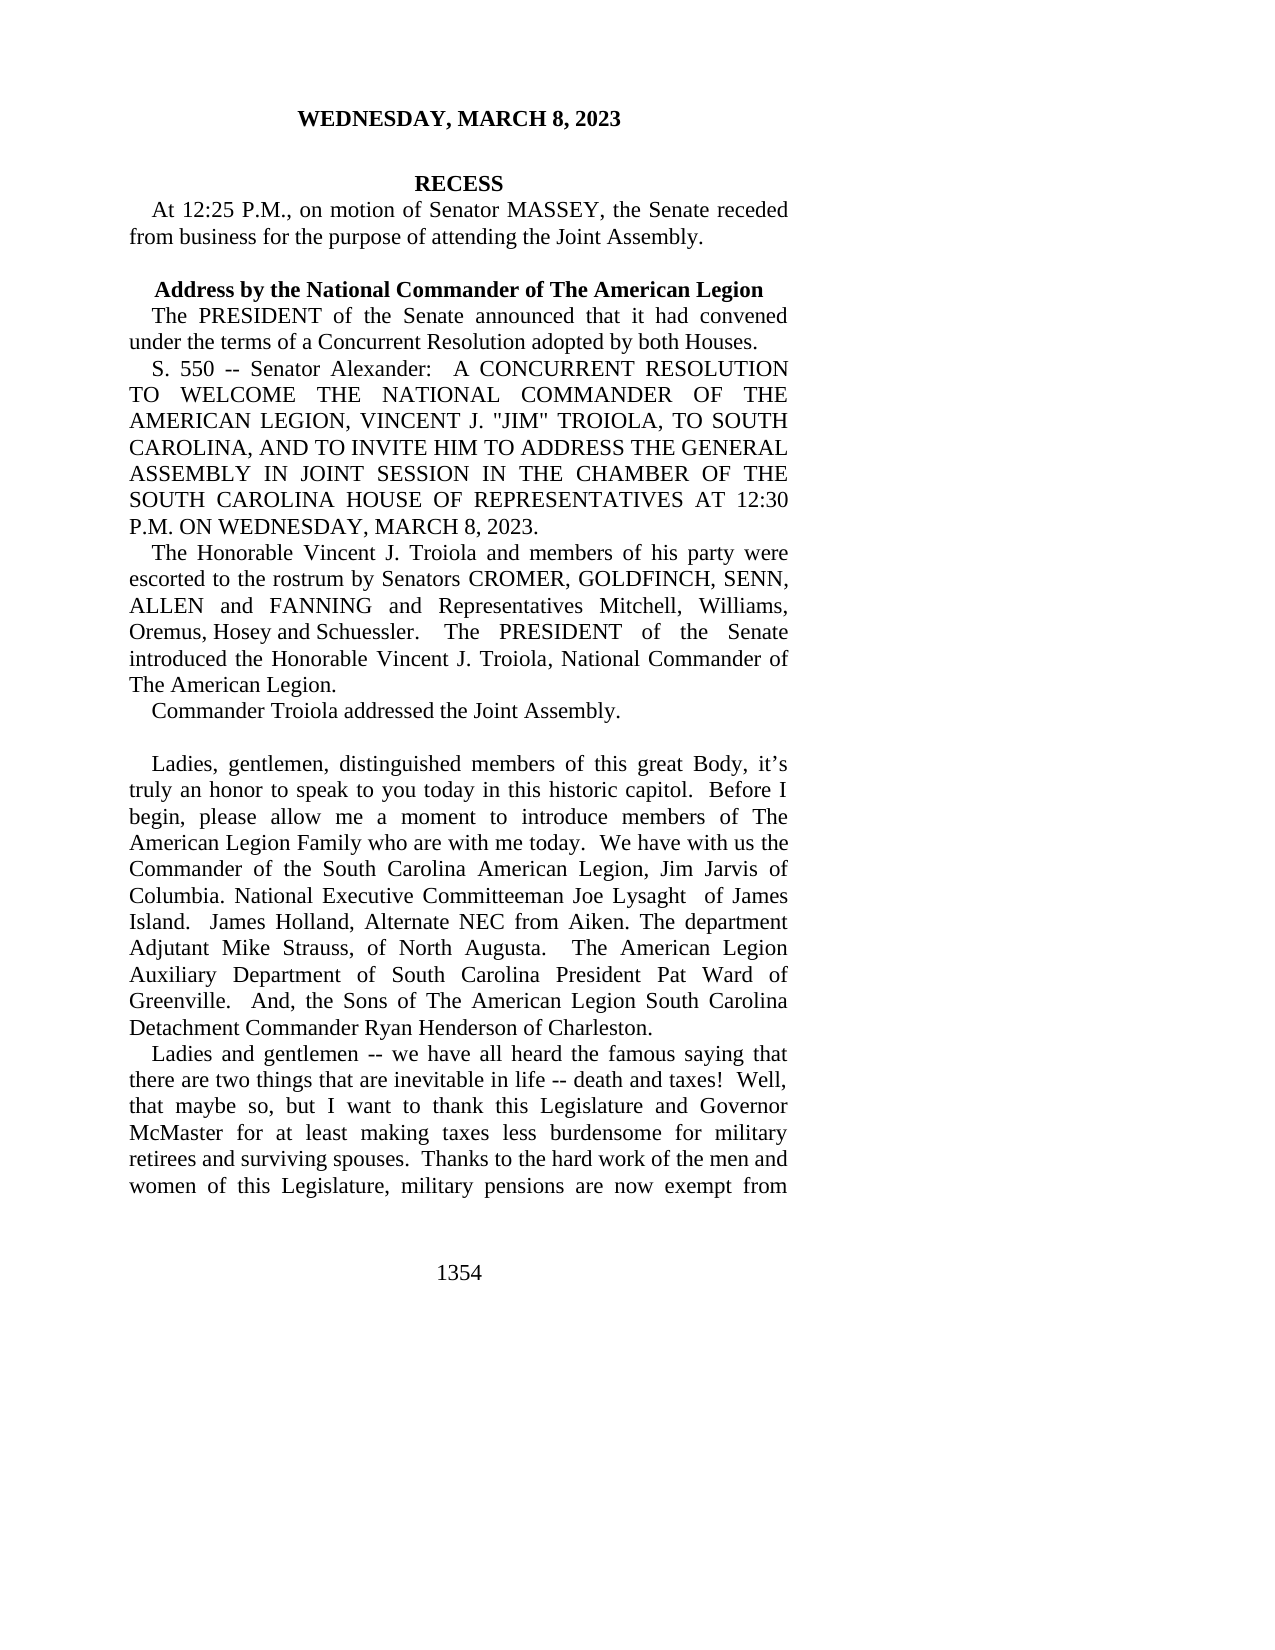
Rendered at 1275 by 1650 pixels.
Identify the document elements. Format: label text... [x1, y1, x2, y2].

text RECESS [129, 170, 789, 197]
text S. 550 -- Senator Alexander: A CONCURRENT RESOLUTION TO WELCOME THE NATIONAL COMMANDER OF THE AMERICAN LEGION, VINCENT J. "JIM" TROIOLA, TO SOUTH CAROLINA, AND TO INVITE HIM TO ADDRESS THE GENERAL ASSEMBLY IN JOINT SESSION IN THE CHAMBER OF THE SOUTH CAROLINA HOUSE OF REPRESENTATIVES AT 12:30 P.M. ON WEDNESDAY, MARCH 8, 2023. [129, 355, 789, 539]
text The PRESIDENT of the Senate announced that it had convened under the terms of a Concurrent Resolution adopted by both Houses. [129, 302, 789, 355]
text At 12:25 P.M., on motion of Senator MASSEY, the Senate receded from business for the purpose of attending the Joint Assembly. [129, 197, 789, 249]
text Ladies, gentlemen, distinguished members of this great Body, it’s truly an honor to speak to you today in this historic capitol. Before I begin, please allow me a moment to introduce members of The American Legion Family who are with me today. We have with us the Commander of the South Carolina American Legion, Jim Jarvis of Columbia. National Executive Committeeman Joe Lysaght of James Island. James Holland, Alternate NEC from Aiken. The department Adjutant Mike Strauss, of North Augusta. The American Legion Auxiliary Department of South Carolina President Pat Ward of Greenville. And, the Sons of The American Legion South Carolina Detachment Commander Ryan Henderson of Charleston. [129, 750, 789, 1040]
text Address by the National Commander of The American Legion [129, 276, 789, 302]
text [129, 1040, 789, 1198]
text Commander Troiola addressed the Joint Assembly. [129, 697, 789, 724]
text The Honorable Vincent J. Troiola and members of his party were escorted to the rostrum by Senators CROMER, GOLDFINCH, SENN, ALLEN and FANNING and Representatives Mitchell, Williams, Oremus, Hosey and Schuessler. The PRESIDENT of the Senate introduced the Honorable Vincent J. Troiola, National Commander of The American Legion. [129, 539, 789, 697]
